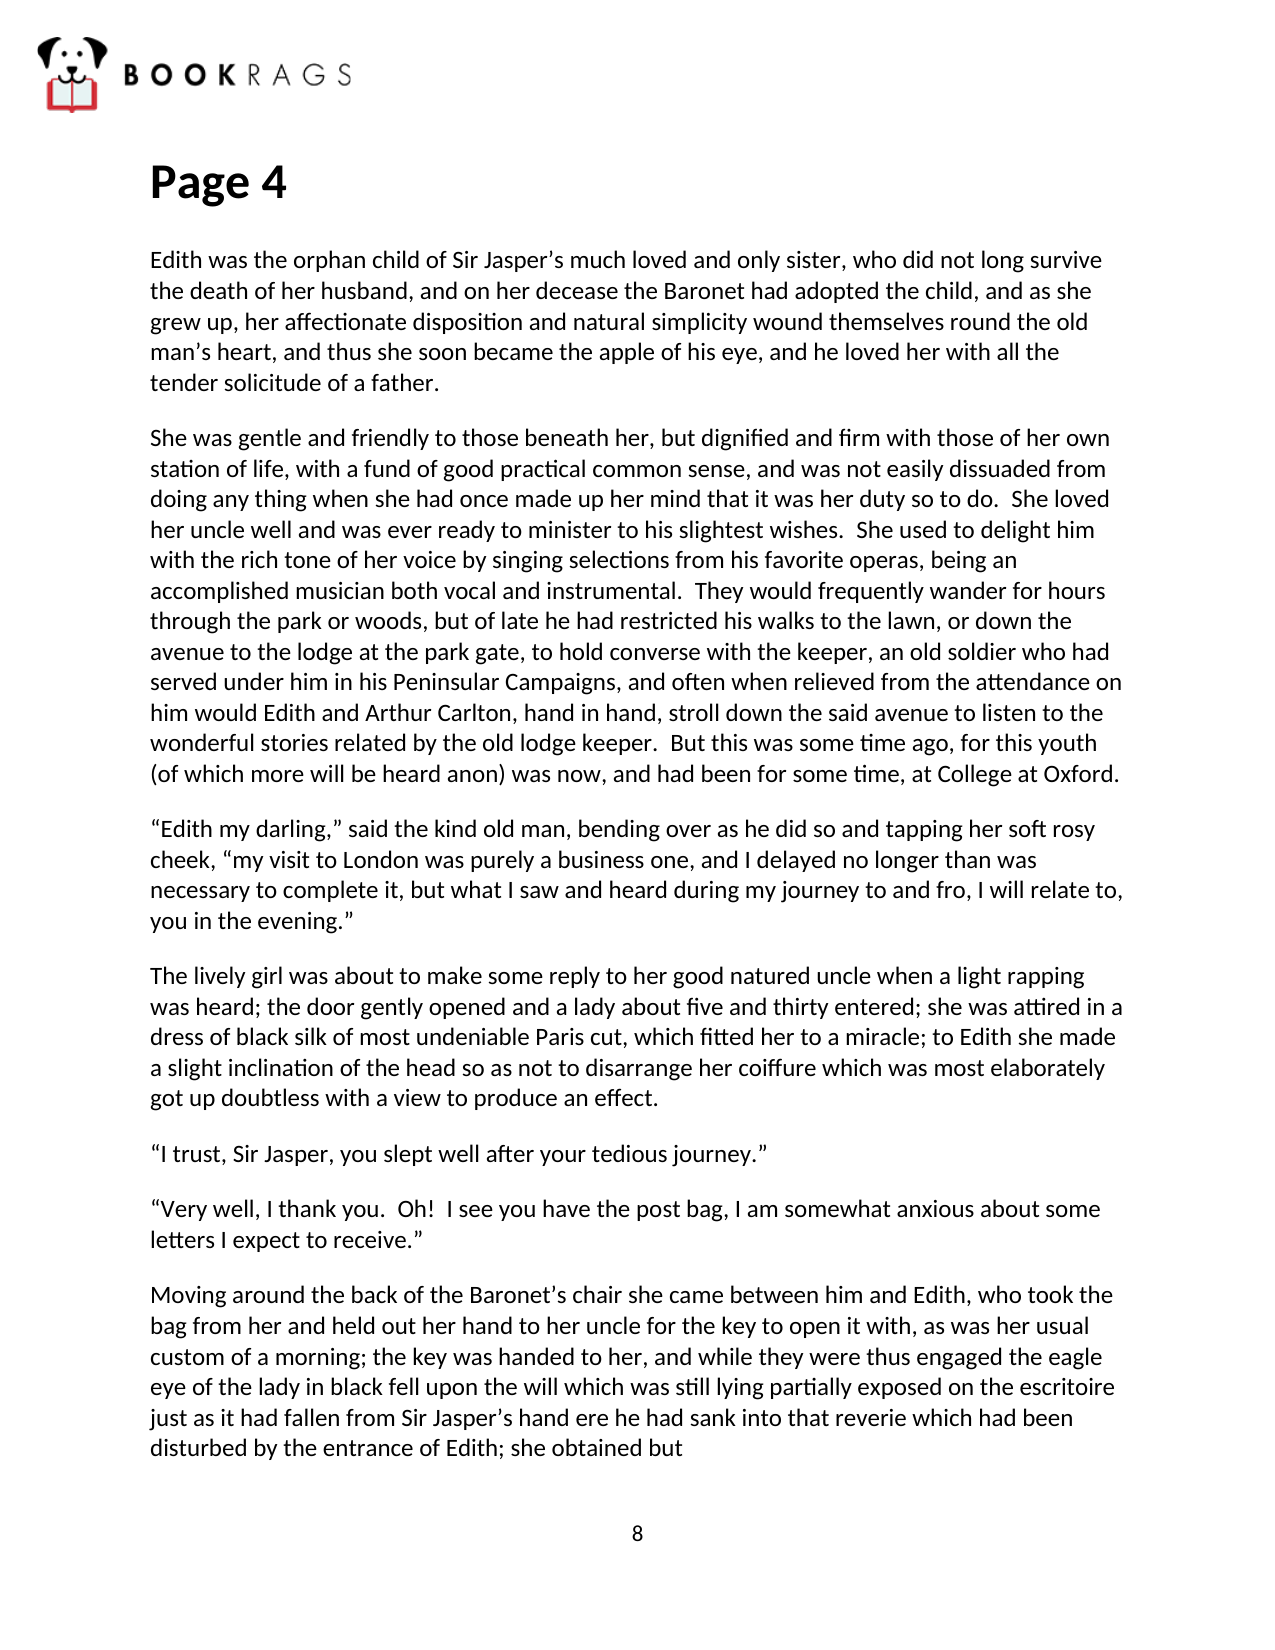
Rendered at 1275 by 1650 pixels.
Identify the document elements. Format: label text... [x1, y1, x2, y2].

text She was gentle and friendly to those beneath her, but dignified and firm with those of her own station of life, with a fund of good practical common sense, and was not easily dissuaded from doing any thing when she had once made up her mind that it was her duty so to do. She loved her uncle well and was ever ready to minister to his slightest wishes. She used to delight him with the rich tone of her voice by singing selections from his favorite operas, being an accomplished musician both vocal and instrumental. They would frequently wander for hours through the park or woods, but of late he had restricted his walks to the lawn, or down the avenue to the lodge at the park gate, to hold converse with the keeper, an old soldier who had served under him in his Peninsular Campaigns, and often when relieved from the attendance on him would Edith and Arthur Carlton, hand in hand, stroll down the said avenue to listen to the wonderful stories related by the old lodge keeper. But this was some time ago, for this youth (of which more will be heard anon) was now, and had been for some time, at College at Oxford. [150, 422, 1125, 788]
text Moving around the back of the Baronet’s chair she came between him and Edith, who took the bag from her and held out her hand to her uncle for the key to open it with, as was her usual custom of a morning; the key was handed to her, and while they were thus engaged the eagle eye of the lady in black fell upon the will which was still lying partially exposed on the escritoire just as it had fallen from Sir Jasper’s hand ere he had sank into that reverie which had been disturbed by the entrance of Edith; she obtained but [150, 1280, 1125, 1463]
text “Edith my darling,” said the kind old man, bending over as he did so and tapping her soft rosy cheek, “my visit to London was purely a business one, and I delayed no longer than was necessary to complete it, but what I saw and heard during my journey to and fro, I will relate to, you in the evening.” [150, 813, 1125, 936]
picture [37, 37, 351, 113]
text “Very well, I thank you. Oh! I see you have the post bag, I am somewhat anxious about some letters I expect to receive.” [150, 1194, 1125, 1255]
text Page 4 [150, 150, 1125, 211]
text The lively girl was about to make some reply to her good natured uncle when a light rapping was heard; the door gently opened and a lady about five and thirty entered; she was attired in a dress of black silk of most undeniable Paris cut, which fitted her to a miracle; to Edith she made a slight inclination of the head so as not to disarrange her coiffure which was most elaborately got up doubtless with a view to produce an effect. [150, 961, 1125, 1113]
text “I trust, Sir Jasper, you slept well after your tedious journey.” [150, 1138, 1125, 1169]
text Edith was the orphan child of Sir Jasper’s much loved and only sister, who did not long survive the death of her husband, and on her decease the Baronet had adopted the child, and as she grew up, her affectionate disposition and natural simplicity wound themselves round the old man’s heart, and thus she soon became the apple of his eye, and he loved her with all the tender solicitude of a father. [150, 244, 1125, 397]
